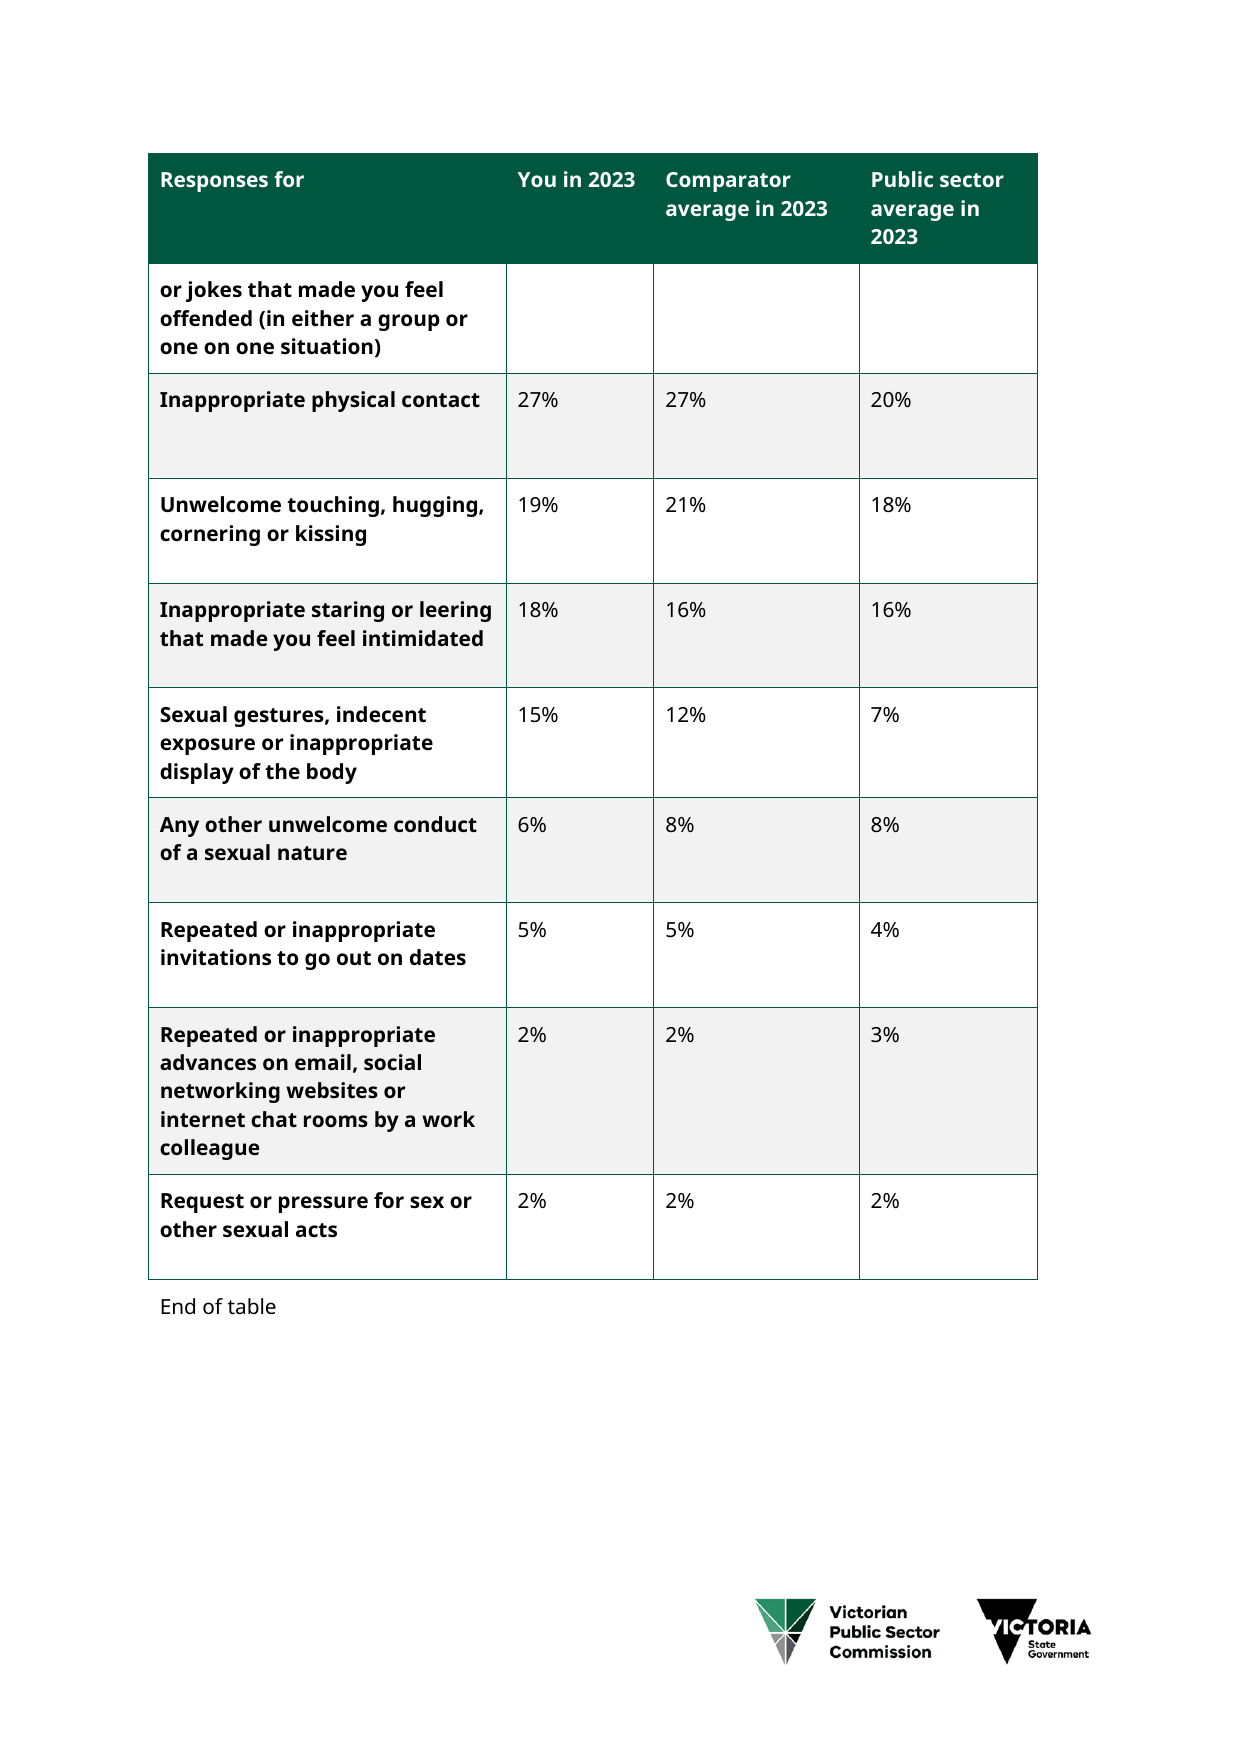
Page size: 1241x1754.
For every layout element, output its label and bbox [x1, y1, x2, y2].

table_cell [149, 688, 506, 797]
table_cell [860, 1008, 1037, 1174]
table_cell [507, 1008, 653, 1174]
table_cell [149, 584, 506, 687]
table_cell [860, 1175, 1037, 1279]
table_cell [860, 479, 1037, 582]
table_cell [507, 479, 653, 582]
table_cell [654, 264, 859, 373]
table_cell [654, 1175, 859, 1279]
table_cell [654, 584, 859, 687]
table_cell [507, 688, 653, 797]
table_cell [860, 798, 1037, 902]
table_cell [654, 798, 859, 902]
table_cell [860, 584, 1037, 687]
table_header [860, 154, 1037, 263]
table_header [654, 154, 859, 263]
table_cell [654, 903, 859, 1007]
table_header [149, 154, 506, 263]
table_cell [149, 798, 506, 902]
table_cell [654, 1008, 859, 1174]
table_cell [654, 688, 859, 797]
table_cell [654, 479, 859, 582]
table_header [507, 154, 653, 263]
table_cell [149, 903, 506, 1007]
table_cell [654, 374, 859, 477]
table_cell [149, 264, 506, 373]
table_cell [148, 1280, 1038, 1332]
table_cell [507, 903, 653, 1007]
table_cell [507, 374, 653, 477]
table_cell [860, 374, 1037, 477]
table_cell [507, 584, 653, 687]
picture [754, 1598, 1093, 1666]
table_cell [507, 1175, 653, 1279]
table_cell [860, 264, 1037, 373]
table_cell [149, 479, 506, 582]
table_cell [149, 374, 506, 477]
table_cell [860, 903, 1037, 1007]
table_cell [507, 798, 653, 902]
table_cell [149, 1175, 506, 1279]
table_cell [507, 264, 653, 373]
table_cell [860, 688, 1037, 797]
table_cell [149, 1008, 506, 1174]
